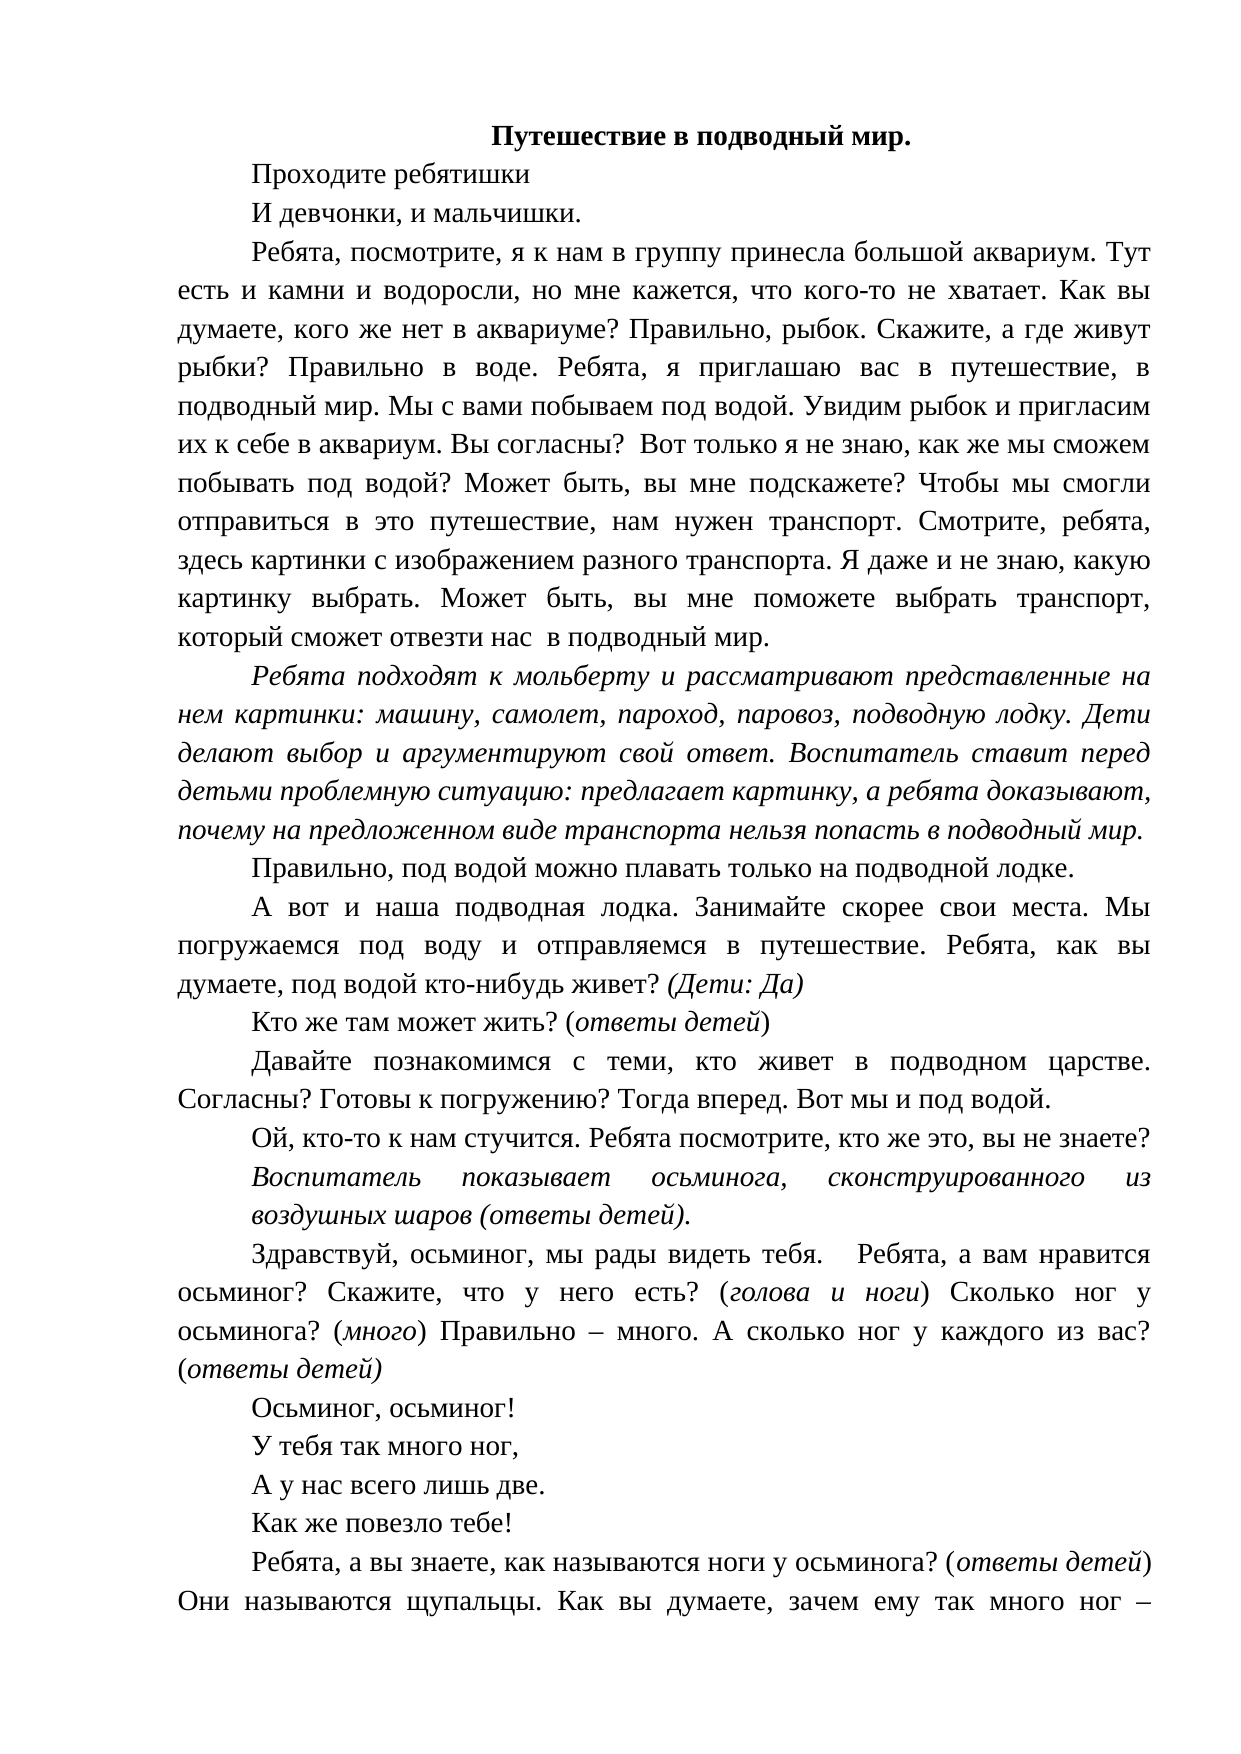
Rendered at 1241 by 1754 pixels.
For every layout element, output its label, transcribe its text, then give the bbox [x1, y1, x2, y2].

text Как же повезло тебе! [177, 1506, 1152, 1539]
text Давайте познакомимся с теми, кто живет в подводном царстве. Согласны? Готовы к погружению? Тогда вперед. Вот мы и под водой. [177, 1043, 1152, 1115]
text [177, 1544, 1152, 1616]
text Проходите ребятишки [177, 157, 1152, 190]
text Ой, кто-то к нам стучится. Ребята посмотрите, кто же это, вы не знаете? Воспитатель показывает осьминога, сконструированного из воздушных шаров (ответы детей). [251, 1120, 1152, 1231]
text Ребята, посмотрите, я к нам в группу принесла большой аквариум. Тут есть и камни и водоросли, но мне кажется, что кого-то не хватает. Как вы думаете, кого же нет в аквариуме? Правильно, рыбок. Скажите, а где живут рыбки? Правильно в воде. Ребята, я приглашаю вас в путешествие, в подводный мир. Мы с вами побываем под водой. Увидим рыбок и пригласим их к себе в аквариум. Вы согласны? Вот только я не знаю, как же мы сможем побывать под водой? Может быть, вы мне подскажете? Чтобы мы смогли отправиться в это путешествие, нам нужен транспорт. Смотрите, ребята, здесь картинки с изображением разного транспорта. Я даже и не знаю, какую картинку выбрать. Может быть, вы мне поможете выбрать транспорт, который сможет отвезти нас в подводный мир. [177, 234, 1152, 653]
text Здравствуй, осьминог, мы рады видеть тебя. Ребята, а вам нравится осьминог? Скажите, что у него есть? (голова и ноги) Сколько ног у осьминога? (много) Правильно – много. А сколько ног у каждого из вас? (ответы детей) [177, 1236, 1152, 1385]
text И девчонки, и мальчишки. [177, 195, 1152, 229]
text А у нас всего лишь две. [177, 1467, 1152, 1501]
text Ребята подходят к мольберту и рассматривают представленные на нем картинки: машину, самолет, пароход, паровоз, подводную лодку. Дети делают выбор и аргументируют свой ответ. Воспитатель ставит перед детьми проблемную ситуацию: предлагает картинку, а ребята доказывают, почему на предложенном виде транспорта нельзя попасть в подводный мир. [177, 658, 1152, 845]
text Осьминог, осьминог! [177, 1390, 1152, 1423]
text Путешествие в подводный мир. [177, 118, 1152, 152]
text Правильно, под водой можно плавать только на подводной лодке. [177, 850, 1152, 884]
text У тебя так много ног, [177, 1428, 1152, 1462]
text Кто же там может жить? (ответы детей) [177, 1004, 1152, 1038]
text А вот и наша подводная лодка. Занимайте скорее свои места. Мы погружаемся под воду и отправляемся в путешествие. Ребята, как вы думаете, под водой кто-нибудь живет? (Дети: Да) [177, 889, 1152, 999]
